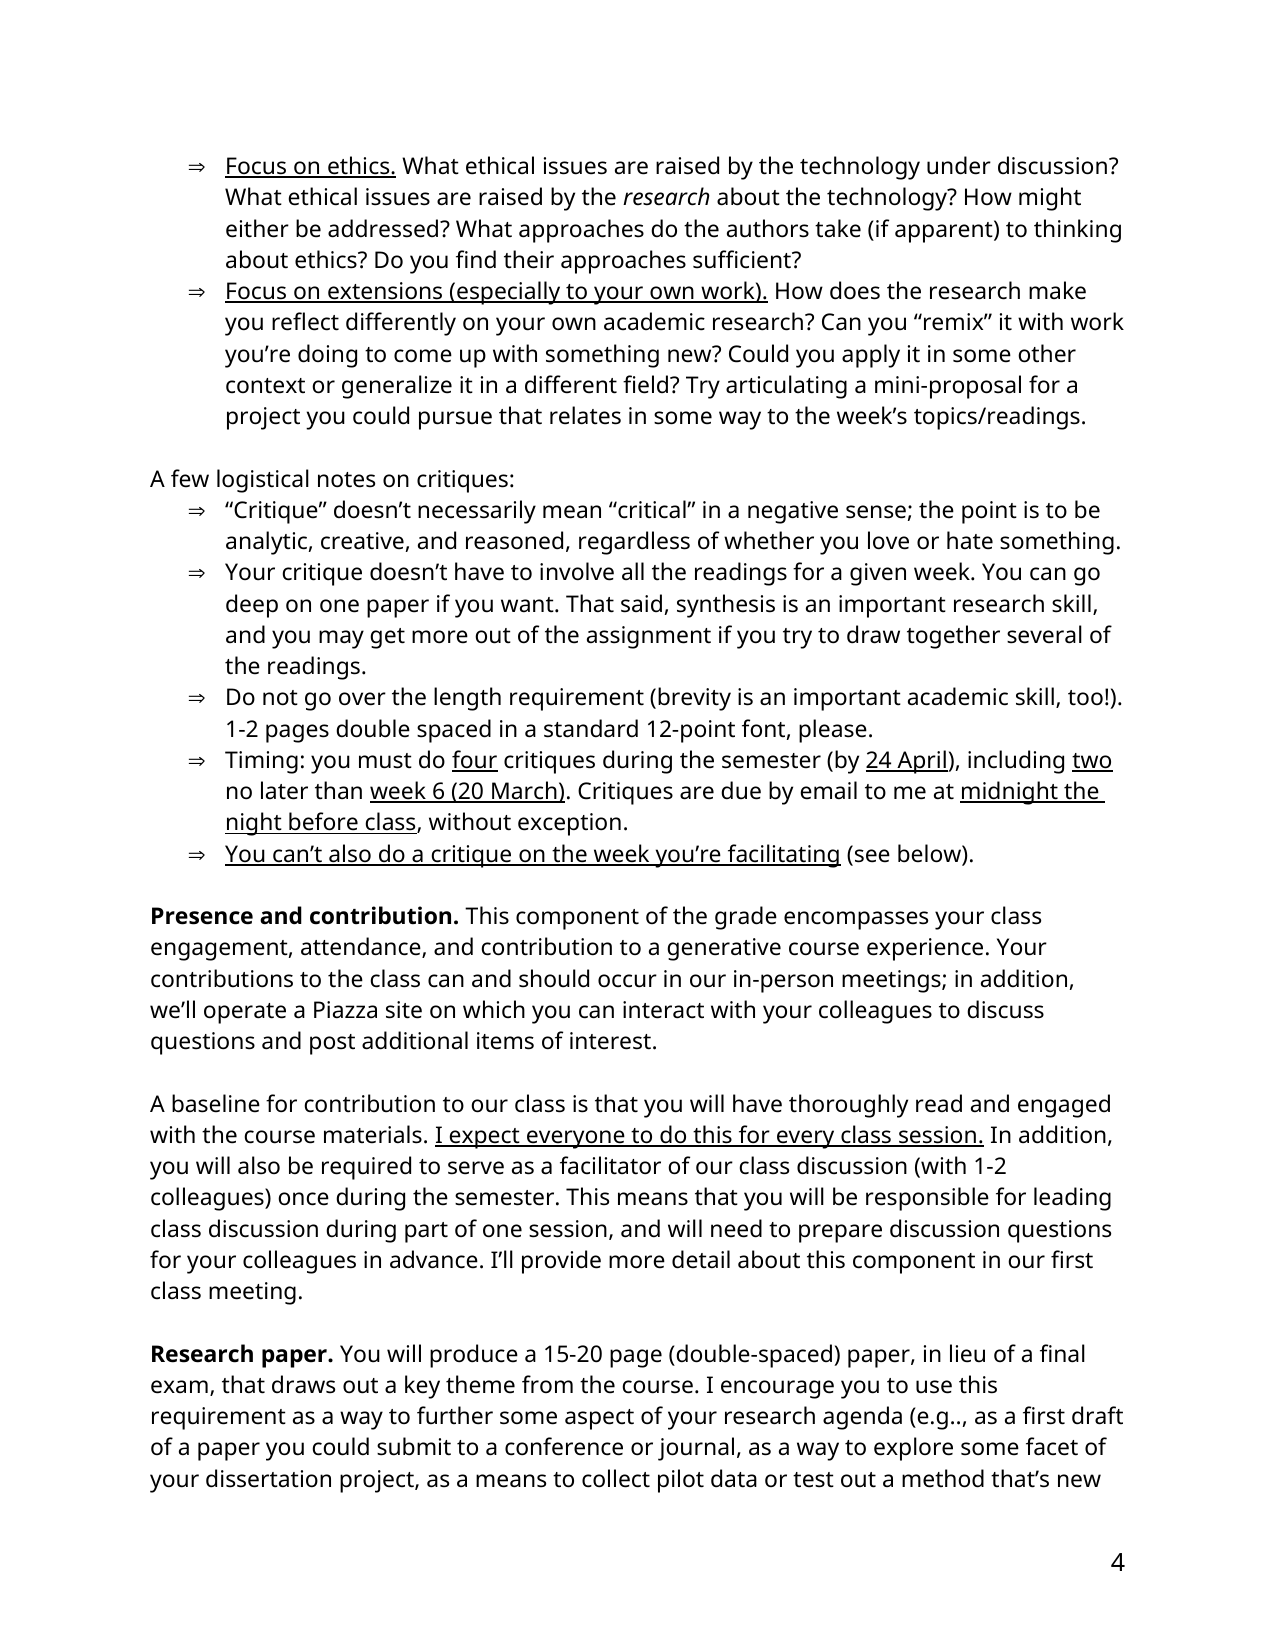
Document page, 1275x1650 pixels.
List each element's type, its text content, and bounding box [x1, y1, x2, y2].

list “Critique” doesn’t necessarily mean “critical” in a negative sense; the point is to be analytic, creative, and reasoned, regardless of whether you love or hate something. [187, 494, 1125, 556]
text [150, 1337, 1125, 1494]
list Focus on extensions (especially to your own work). How does the research make you reflect differently on your own academic research? Can you “remix” it with work you’re doing to come up with something new? Could you apply it in some other context or generalize it in a different field? Try articulating a mini-proposal for a project you could pursue that relates in some way to the week’s topics/readings. [187, 275, 1125, 431]
list Timing: you must do four critiques during the semester (by 24 April), including two no later than week 6 (20 March). Critiques are due by email to me at midnight the night before class, without exception. [187, 744, 1125, 837]
text Presence and contribution. This component of the grade encompasses your class engagement, attendance, and contribution to a generative course experience. Your contributions to the class can and should occur in our in-person meetings; in addition, we’ll operate a Piazza site on which you can interact with your colleagues to discuss questions and post additional items of interest. [150, 900, 1125, 1056]
text A baseline for contribution to our class is that you will have thoroughly read and engaged with the course materials. I expect everyone to do this for every class session. In addition, you will also be required to serve as a facilitator of our class discussion (with 1-2 colleagues) once during the semester. This means that you will be responsible for leading class discussion during part of one session, and will need to prepare discussion questions for your colleagues in advance. I’ll provide more detail about this component in our first class meeting. [150, 1087, 1125, 1306]
list Focus on ethics. What ethical issues are raised by the technology under discussion? What ethical issues are raised by the research about the technology? How might either be addressed? What approaches do the authors take (if apparent) to thinking about ethics? Do you find their approaches sufficient? [187, 150, 1125, 275]
list You can’t also do a critique on the week you’re facilitating (see below). [187, 837, 1125, 869]
list Your critique doesn’t have to involve all the readings for a given week. You can go deep on one paper if you want. That said, synthesis is an important research skill, and you may get more out of the assignment if you try to draw together several of the readings. [187, 556, 1125, 681]
text A few logistical notes on critiques: [150, 462, 1125, 494]
list Do not go over the length requirement (brevity is an important academic skill, too!). 1-2 pages double spaced in a standard 12-point font, please. [187, 681, 1125, 744]
